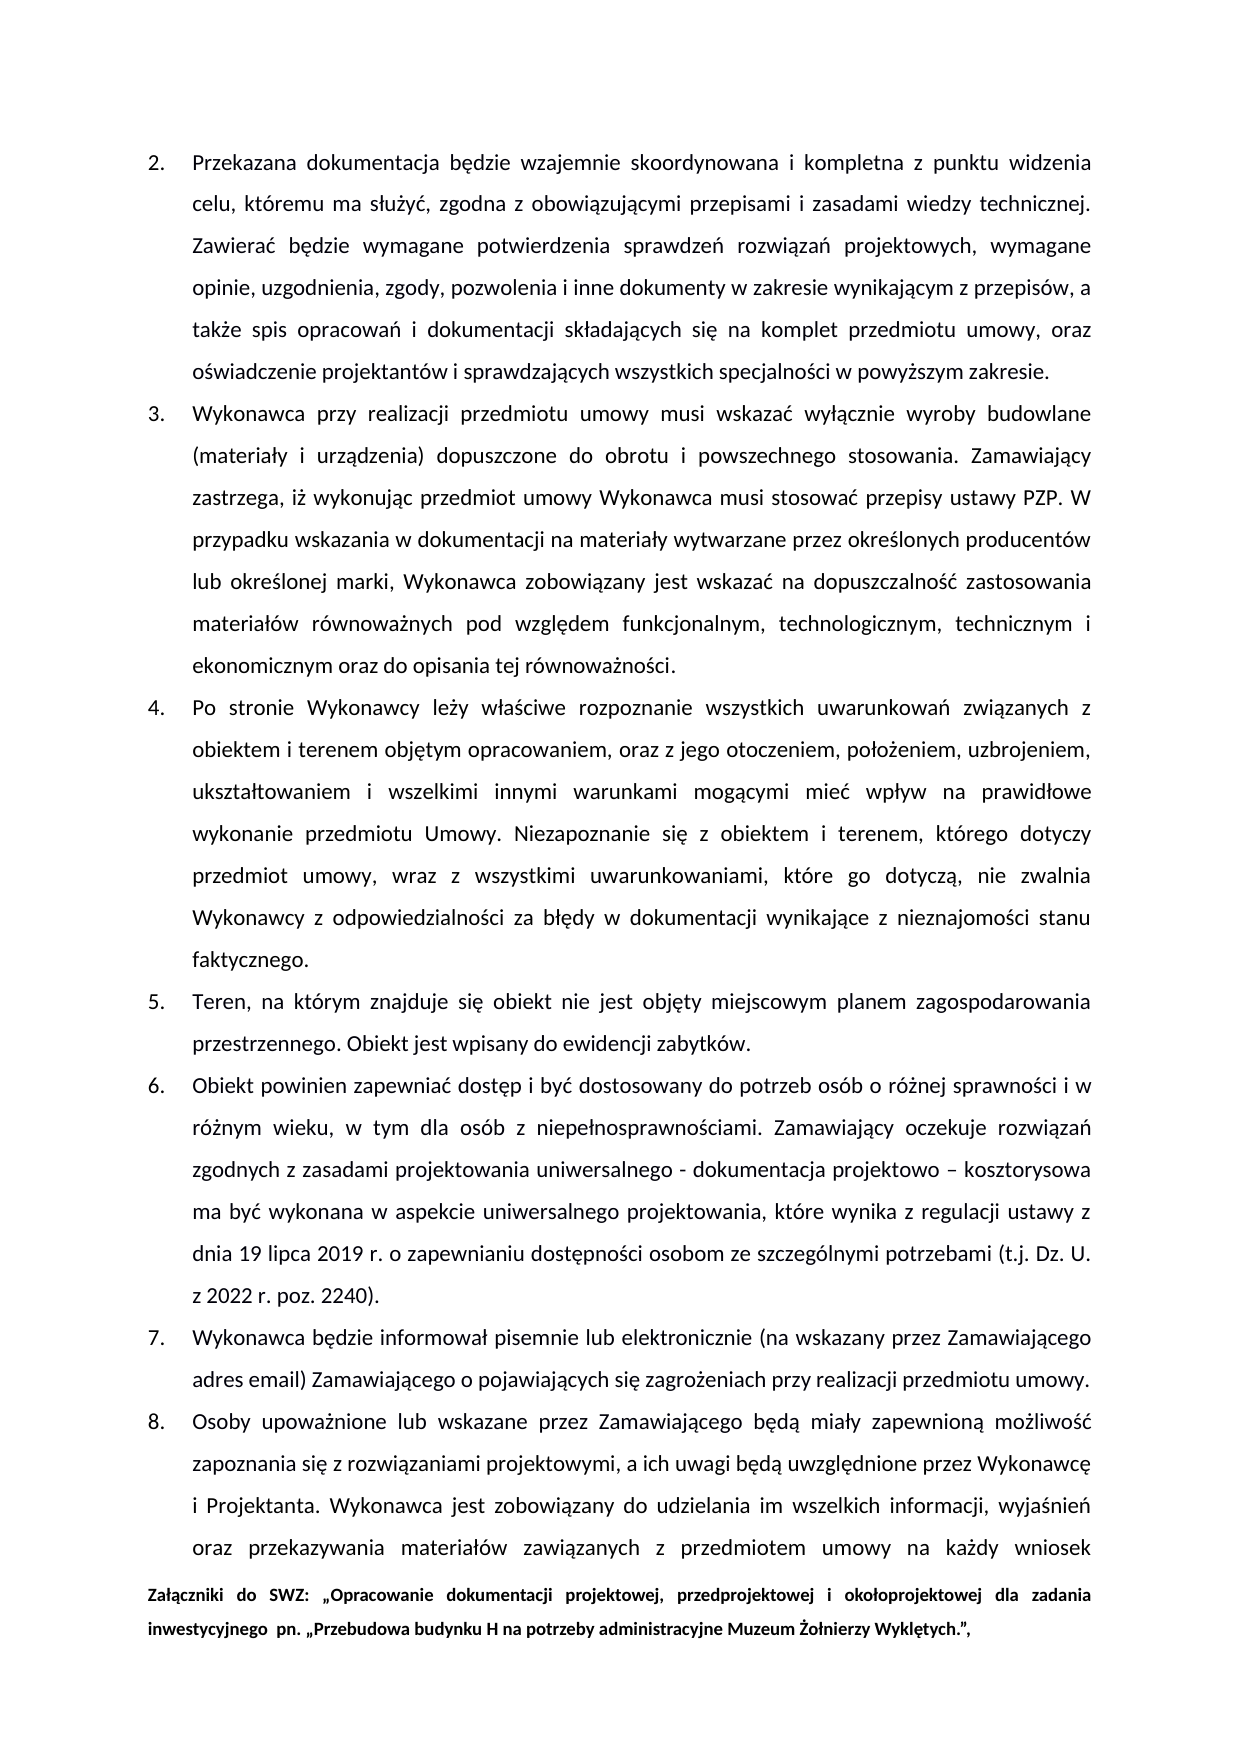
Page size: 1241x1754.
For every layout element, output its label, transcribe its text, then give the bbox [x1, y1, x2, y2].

list Po stronie Wykonawcy leży właściwe rozpoznanie wszystkich uwarunkowań związanych z obiektem i terenem objętym opracowaniem, oraz z jego otoczeniem, położeniem, uzbrojeniem, ukształtowaniem i wszelkimi innymi warunkami mogącymi mieć wpływ na prawidłowe wykonanie przedmiotu Umowy. Niezapoznanie się z obiektem i terenem, którego dotyczy przedmiot umowy, wraz z wszystkimi uwarunkowaniami, które go dotyczą, nie zwalnia Wykonawcy z odpowiedzialności za błędy w dokumentacji wynikające z nieznajomości stanu faktycznego. [148, 693, 1093, 973]
list Obiekt powinien zapewniać dostęp i być dostosowany do potrzeb osób o różnej sprawności i w różnym wieku, w tym dla osób z niepełnosprawnościami. Zamawiający oczekuje rozwiązań zgodnych z zasadami projektowania uniwersalnego - dokumentacja projektowo – kosztorysowa ma być wykonana w aspekcie uniwersalnego projektowania, które wynika z regulacji ustawy z dnia 19 lipca 2019 r. o zapewnianiu dostępności osobom ze szczególnymi potrzebami (t.j. Dz. U. z 2022 r. poz. 2240). [148, 1071, 1093, 1309]
list Przekazana dokumentacja będzie wzajemnie skoordynowana i kompletna z punktu widzenia celu, któremu ma służyć, zgodna z obowiązującymi przepisami i zasadami wiedzy technicznej. Zawierać będzie wymagane potwierdzenia sprawdzeń rozwiązań projektowych, wymagane opinie, uzgodnienia, zgody, pozwolenia i inne dokumenty w zakresie wynikającym z przepisów, a także spis opracowań i dokumentacji składających się na komplet przedmiotu umowy, oraz oświadczenie projektantów i sprawdzających wszystkich specjalności w powyższym zakresie. [148, 148, 1093, 386]
list Teren, na którym znajduje się obiekt nie jest objęty miejscowym planem zagospodarowania przestrzennego. Obiekt jest wpisany do ewidencji zabytków. [148, 987, 1093, 1057]
list Wykonawca przy realizacji przedmiotu umowy musi wskazać wyłącznie wyroby budowlane (materiały i urządzenia) dopuszczone do obrotu i powszechnego stosowania. Zamawiający zastrzega, iż wykonując przedmiot umowy Wykonawca musi stosować przepisy ustawy PZP. W przypadku wskazania w dokumentacji na materiały wytwarzane przez określonych producentów lub określonej marki, Wykonawca zobowiązany jest wskazać na dopuszczalność zastosowania materiałów równoważnych pod względem funkcjonalnym, technologicznym, technicznym i ekonomicznym oraz do opisania tej równoważności. [148, 399, 1093, 679]
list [148, 1407, 1093, 1561]
list Wykonawca będzie informował pisemnie lub elektronicznie (na wskazany przez Zamawiającego adres email) Zamawiającego o pojawiających się zagrożeniach przy realizacji przedmiotu umowy. [148, 1323, 1093, 1393]
